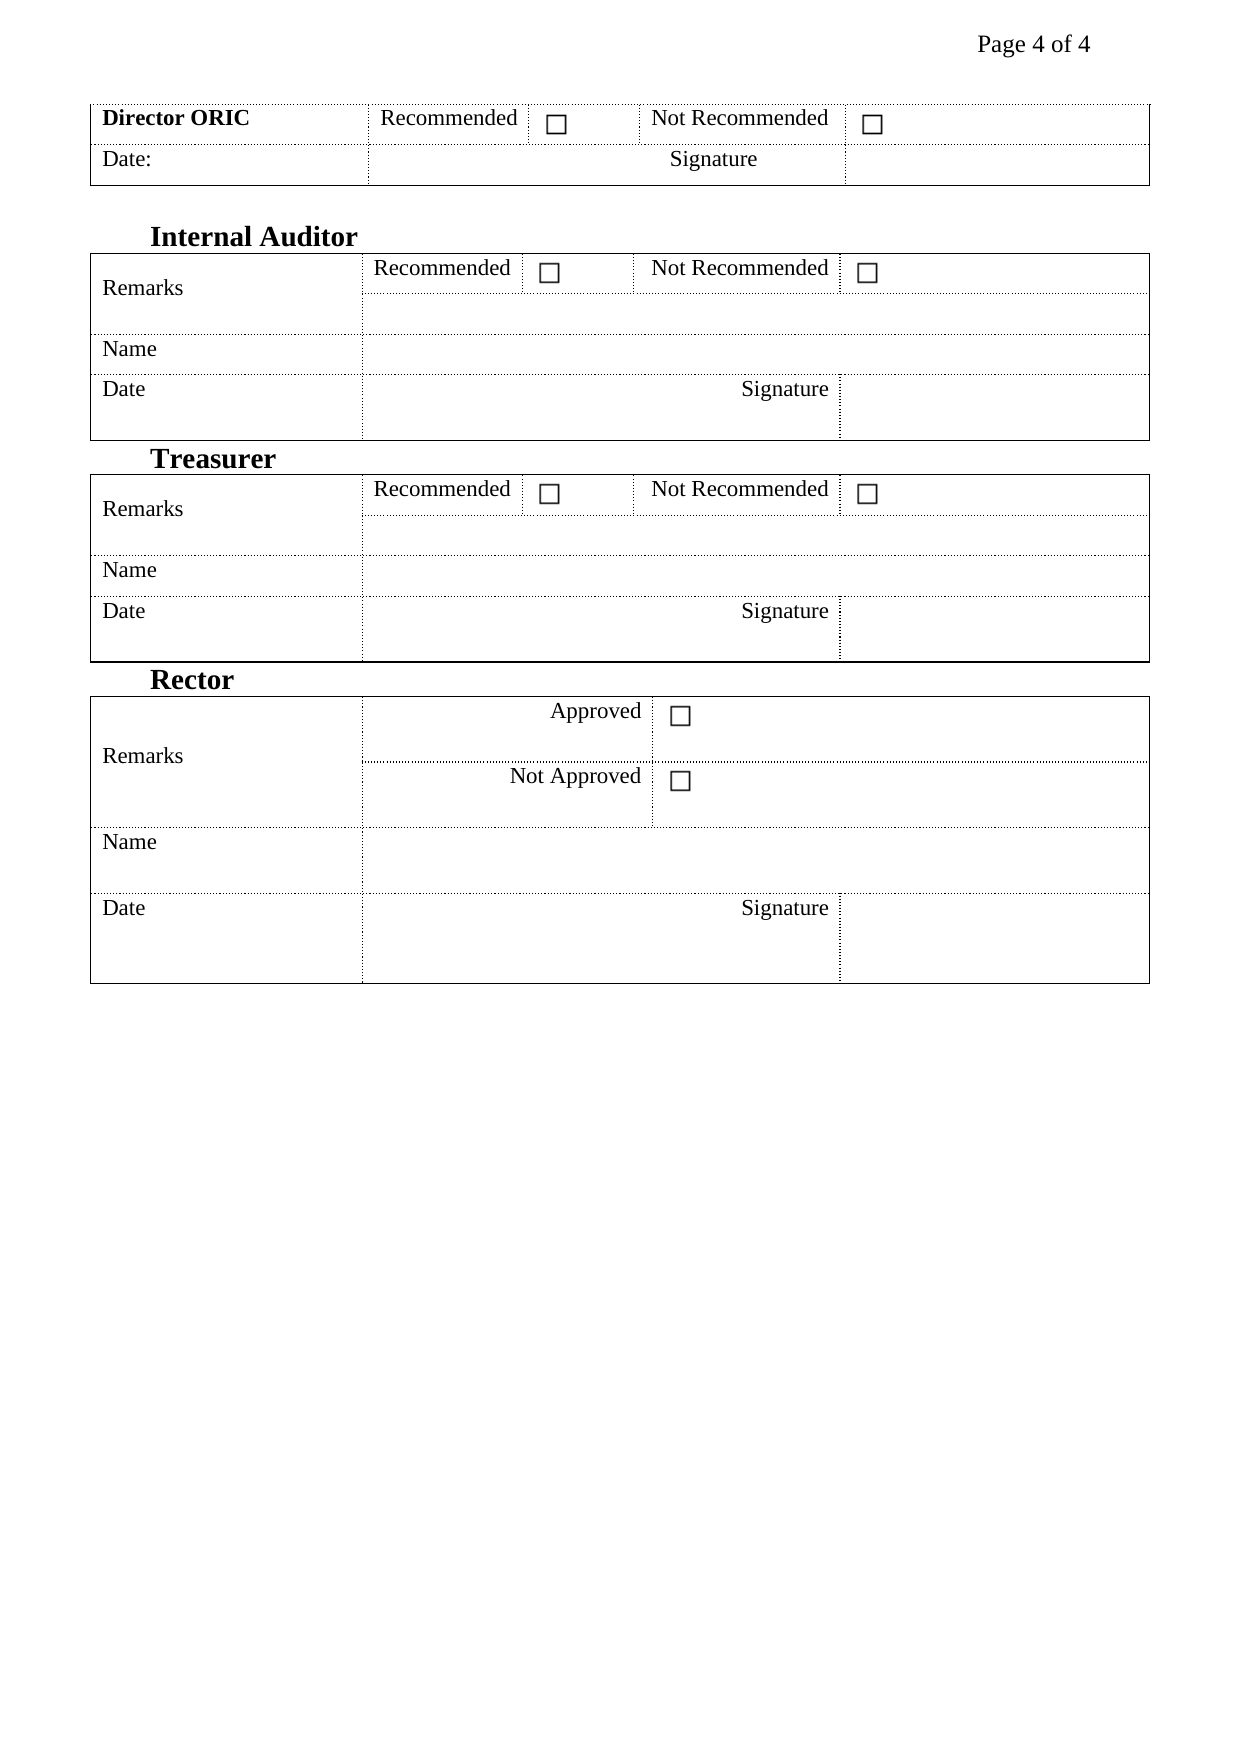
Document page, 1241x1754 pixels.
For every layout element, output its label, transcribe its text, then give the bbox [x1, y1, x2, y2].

table_cell Signature [653, 596, 840, 661]
table_header Approved [362, 697, 652, 761]
table_cell [529, 104, 640, 144]
table_header [653, 697, 1149, 761]
table_cell [362, 515, 1149, 555]
picture [855, 106, 898, 142]
table_cell Name [91, 827, 362, 892]
table_header Not Recommended [634, 475, 840, 515]
table_cell Recommended [369, 104, 529, 144]
table_header Recommended [362, 475, 522, 515]
picture [663, 697, 706, 734]
table_cell Date [91, 374, 362, 440]
picture [532, 475, 575, 512]
table_cell [362, 827, 1149, 892]
table_cell [362, 596, 652, 661]
table_header [840, 254, 1149, 293]
table_header Remarks [91, 475, 362, 555]
table_cell Name [91, 334, 362, 374]
table_cell Signature [653, 374, 840, 440]
table_header Not Recommended [634, 254, 840, 293]
table_cell [362, 374, 652, 440]
table_cell Signature [653, 893, 840, 983]
table_cell [840, 893, 1149, 983]
picture [539, 106, 582, 142]
table_header Remarks [91, 697, 362, 827]
text Rector [150, 663, 1090, 696]
table_cell Not Approved [362, 761, 652, 827]
table_cell [845, 104, 1149, 144]
picture [532, 254, 575, 291]
table_cell Director ORIC [91, 104, 369, 144]
table_cell [362, 555, 1149, 596]
table_cell Date [91, 596, 362, 661]
table_cell Not Recommended [640, 104, 845, 144]
text Treasurer [150, 441, 1090, 474]
table_cell [362, 334, 1149, 374]
table_cell [362, 893, 652, 983]
table_header Remarks [91, 254, 362, 334]
table_header [840, 475, 1149, 515]
table_cell Date: [91, 144, 369, 184]
text Internal Auditor [150, 219, 1090, 253]
table_cell [840, 596, 1149, 661]
picture [850, 254, 893, 291]
table_header Recommended [362, 254, 522, 293]
table_cell [653, 761, 1149, 827]
table_header [522, 254, 634, 293]
picture [663, 762, 706, 799]
table_cell [840, 374, 1149, 440]
picture [850, 475, 893, 512]
table_cell Name [91, 555, 362, 596]
table_cell [362, 293, 1149, 334]
table_cell Signature [658, 144, 845, 184]
table_cell [845, 144, 1149, 184]
table_cell [369, 144, 658, 184]
table_cell Date [91, 893, 362, 983]
table_header [522, 475, 634, 515]
